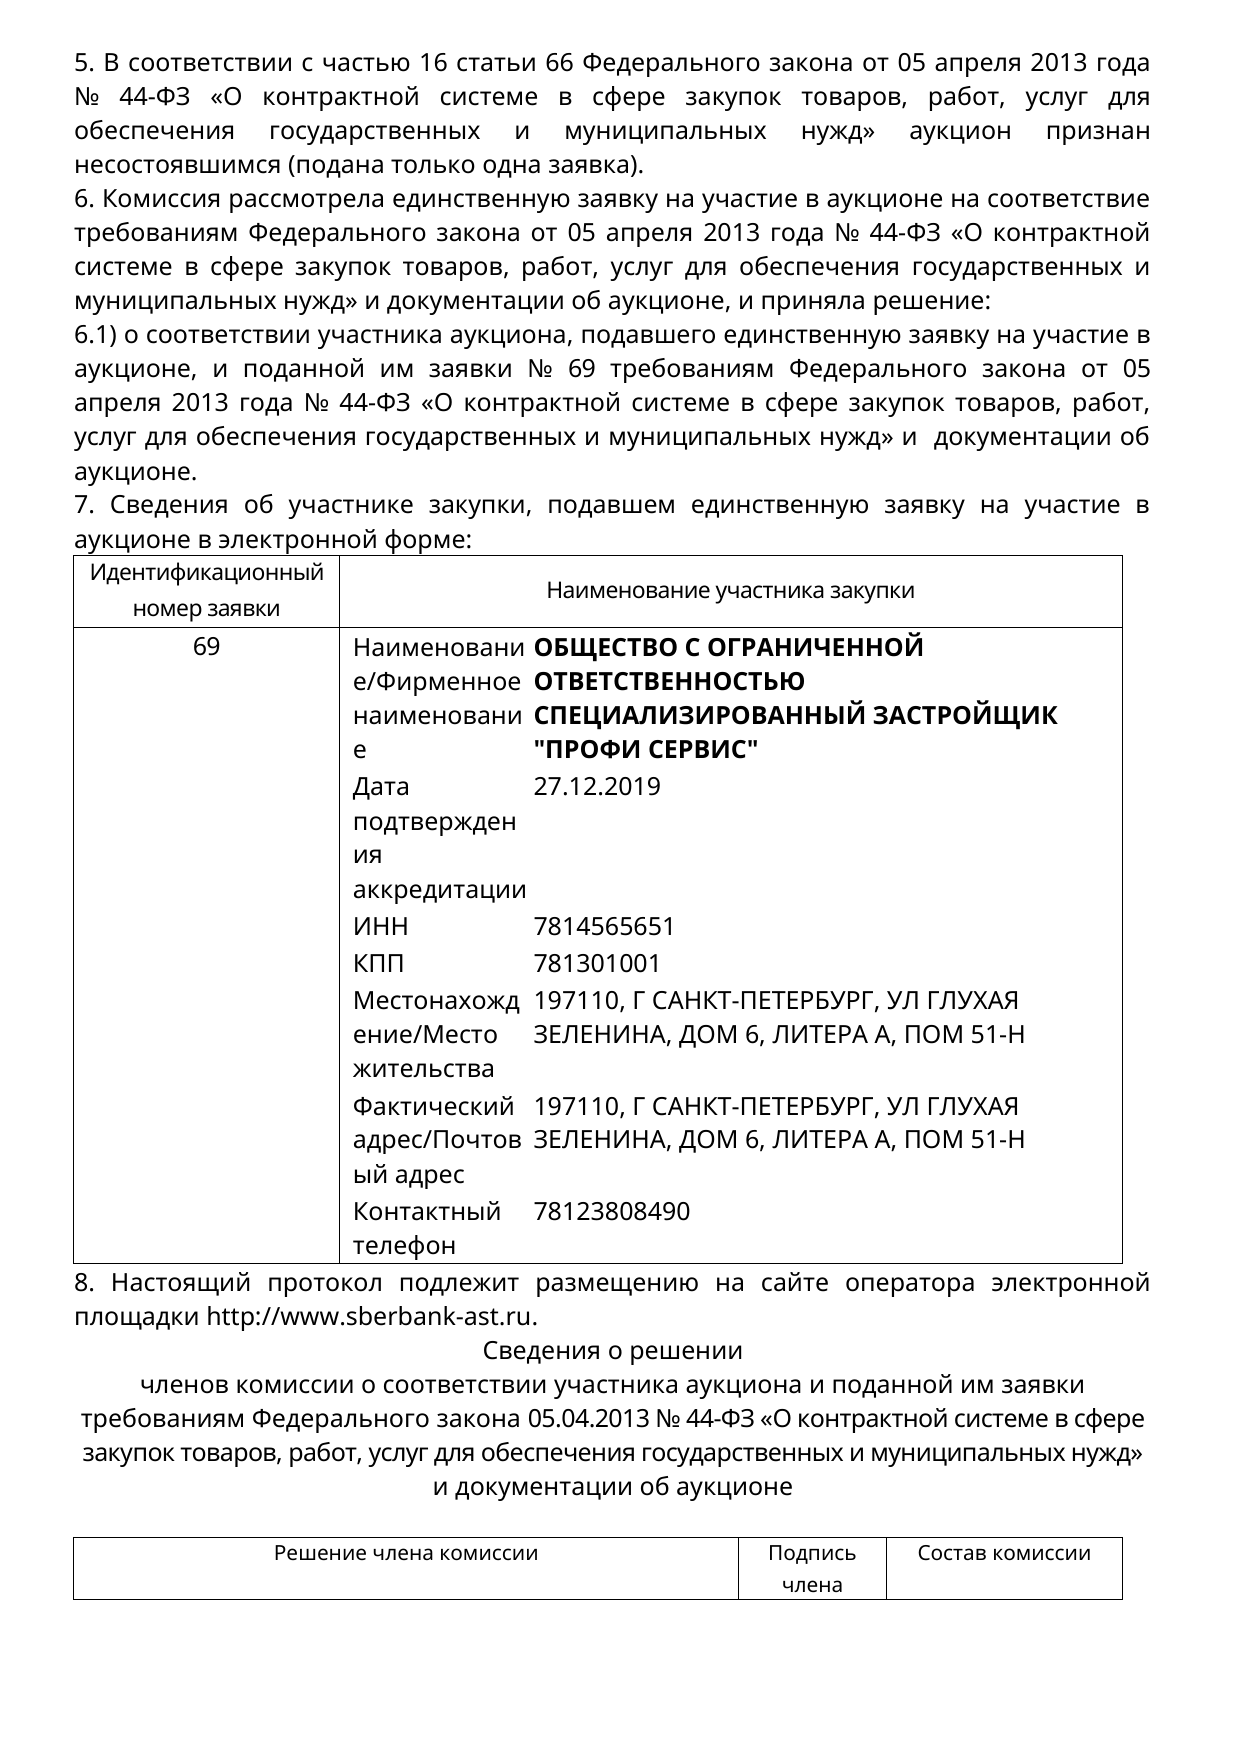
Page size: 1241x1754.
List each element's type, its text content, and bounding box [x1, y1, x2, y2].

text 6.1) о соответствии участника аукциона, подавшего единственную заявку на участие в аукционе, и поданной им заявки № 69 требованиям Федерального закона от 05 апреля 2013 года № 44-ФЗ «О контрактной системе в сфере закупок товаров, работ, услуг для обеспечения государственных и муниципальных нужд» и документации об аукционе. [74, 317, 1152, 487]
table_header Состав комиссии [887, 1538, 1122, 1599]
text 5. В соответствии с частью 16 статьи 66 Федерального закона от 05 апреля 2013 года № 44-ФЗ «О контрактной системе в сфере закупок товаров, работ, услуг для обеспечения государственных и муниципальных нужд» аукцион признан несостоявшимся (подана только одна заявка). [74, 44, 1152, 181]
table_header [74, 1538, 738, 1599]
text 6. Комиссия рассмотрела единственную заявку на участие в аукционе на соответствие требованиям Федерального закона от 05 апреля 2013 года № 44-ФЗ «О контрактной системе в сфере закупок товаров, работ, услуг для обеспечения государственных и муниципальных нужд» и документации об аукционе, и приняла решение: [74, 181, 1152, 317]
text Сведения о решении [74, 1332, 1152, 1366]
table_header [739, 1538, 886, 1599]
table_header Наименование участника закупки [340, 556, 1122, 627]
table_header Идентификационный номер заявки [74, 556, 339, 627]
table_cell 69 [74, 628, 339, 1263]
text членов комиссии о соответствии участника аукциона и поданной им заявки требованиям Федерального закона 05.04.2013 № 44-ФЗ «О контрактной системе в сфере закупок товаров, работ, услуг для обеспечения государственных и муниципальных нужд» и документации об аукционе [74, 1366, 1152, 1503]
text 8. Настоящий протокол подлежит размещению на сайте оператора электронной площадки http://www.sberbank-ast.ru. [74, 1264, 1152, 1332]
text 7. Сведения об участнике закупки, подавшем единственную заявку на участие в аукционе в электронной форме: [74, 487, 1152, 555]
table_cell [340, 628, 1122, 1263]
